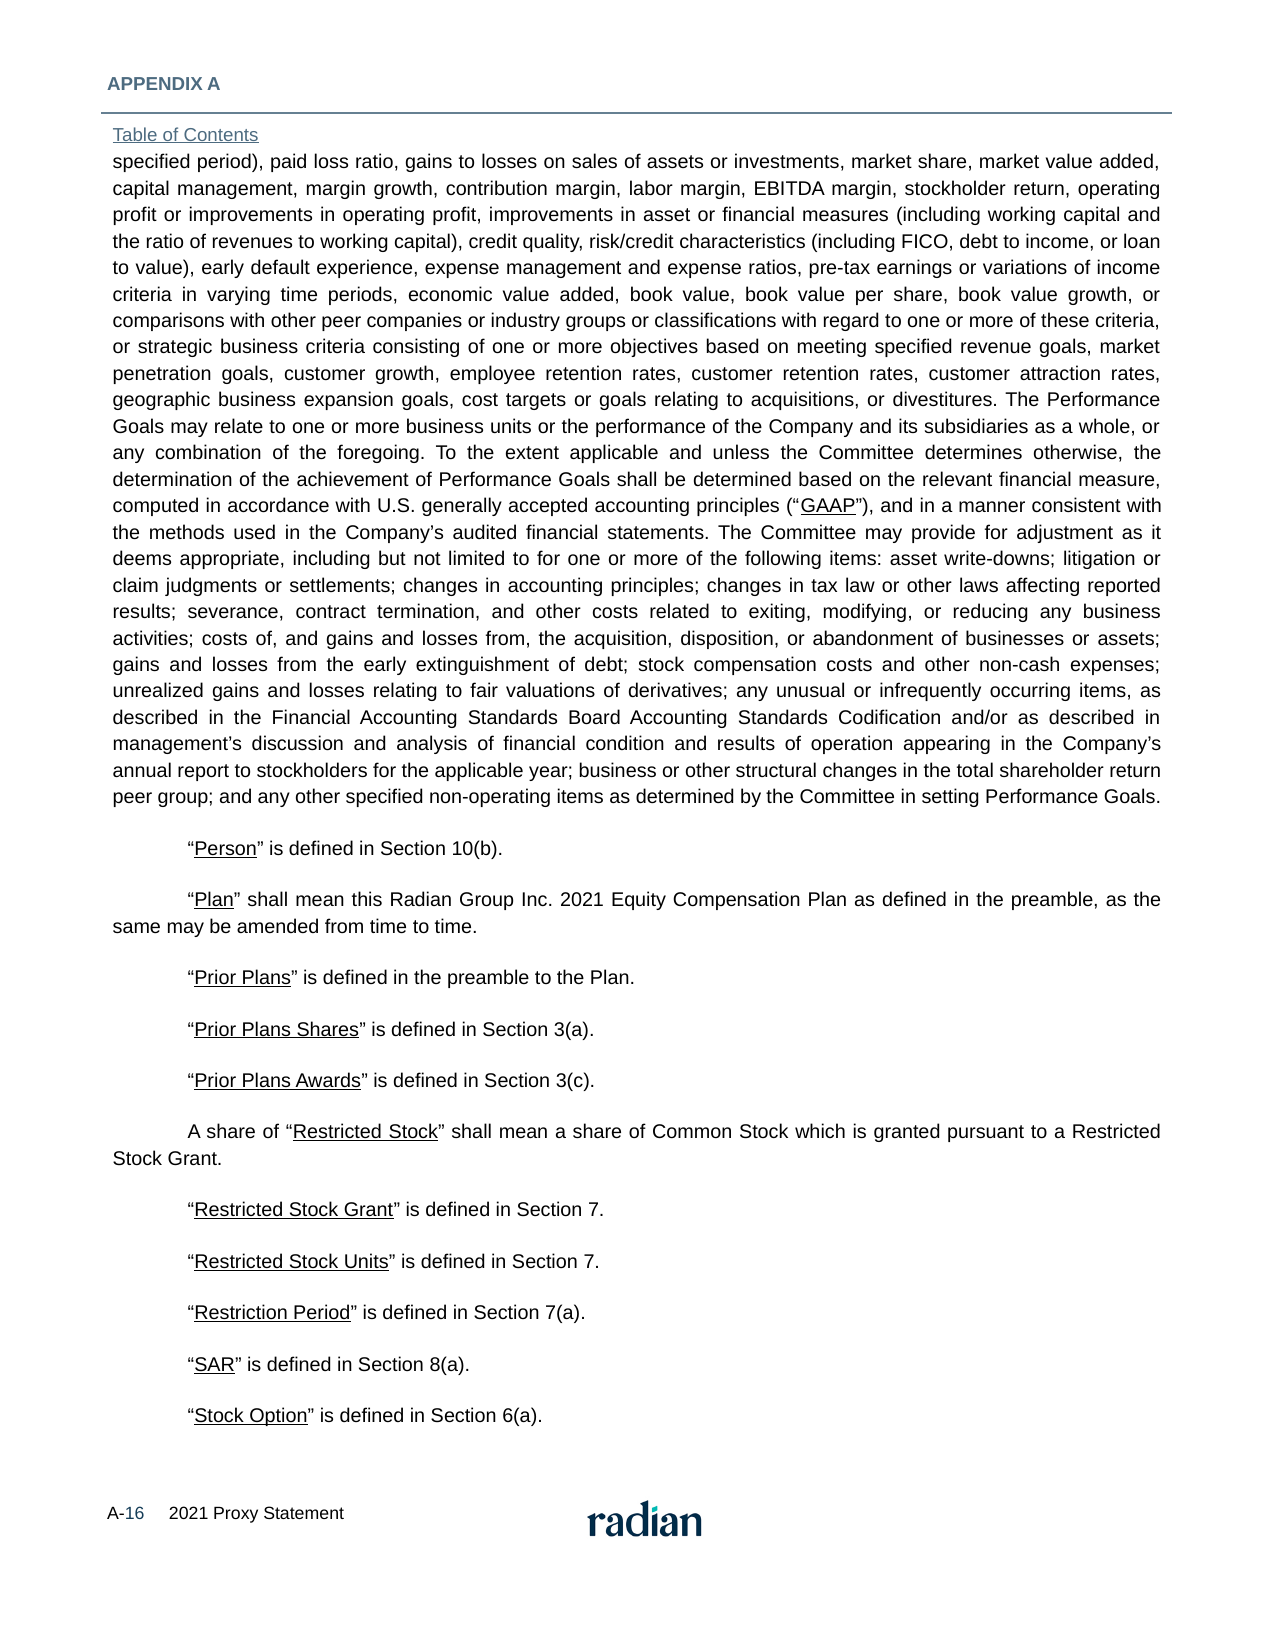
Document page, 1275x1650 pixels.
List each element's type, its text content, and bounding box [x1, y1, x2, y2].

text “Prior Plans” is defined in the preamble to the Plan. [112, 967, 1162, 989]
text “Restricted Stock Grant” is defined in Section 7. [112, 1199, 1162, 1221]
text “Prior Plans Shares” is defined in Section 3(a). [112, 1018, 1162, 1040]
text “Person” is defined in Section 10(b). [112, 837, 1162, 859]
text “Restriction Period” is defined in Section 7(a). [112, 1302, 1162, 1324]
text “Prior Plans Awards” is defined in Section 3(c). [112, 1069, 1162, 1092]
text “Stock Option” is defined in Section 6(a). [112, 1405, 1162, 1427]
text “SAR” is defined in Section 8(a). [112, 1353, 1162, 1375]
text “Restricted Stock Units” is defined in Section 7. [112, 1250, 1162, 1272]
text “Plan” shall mean this Radian Group Inc. 2021 Equity Compensation Plan as defined in the preamble, as the same may be amended from time to time. [112, 889, 1162, 937]
text A share of “Restricted Stock” shall mean a share of Common Stock which is granted pursuant to a Restricted Stock Grant. [112, 1121, 1162, 1169]
picture [565, 1483, 723, 1541]
